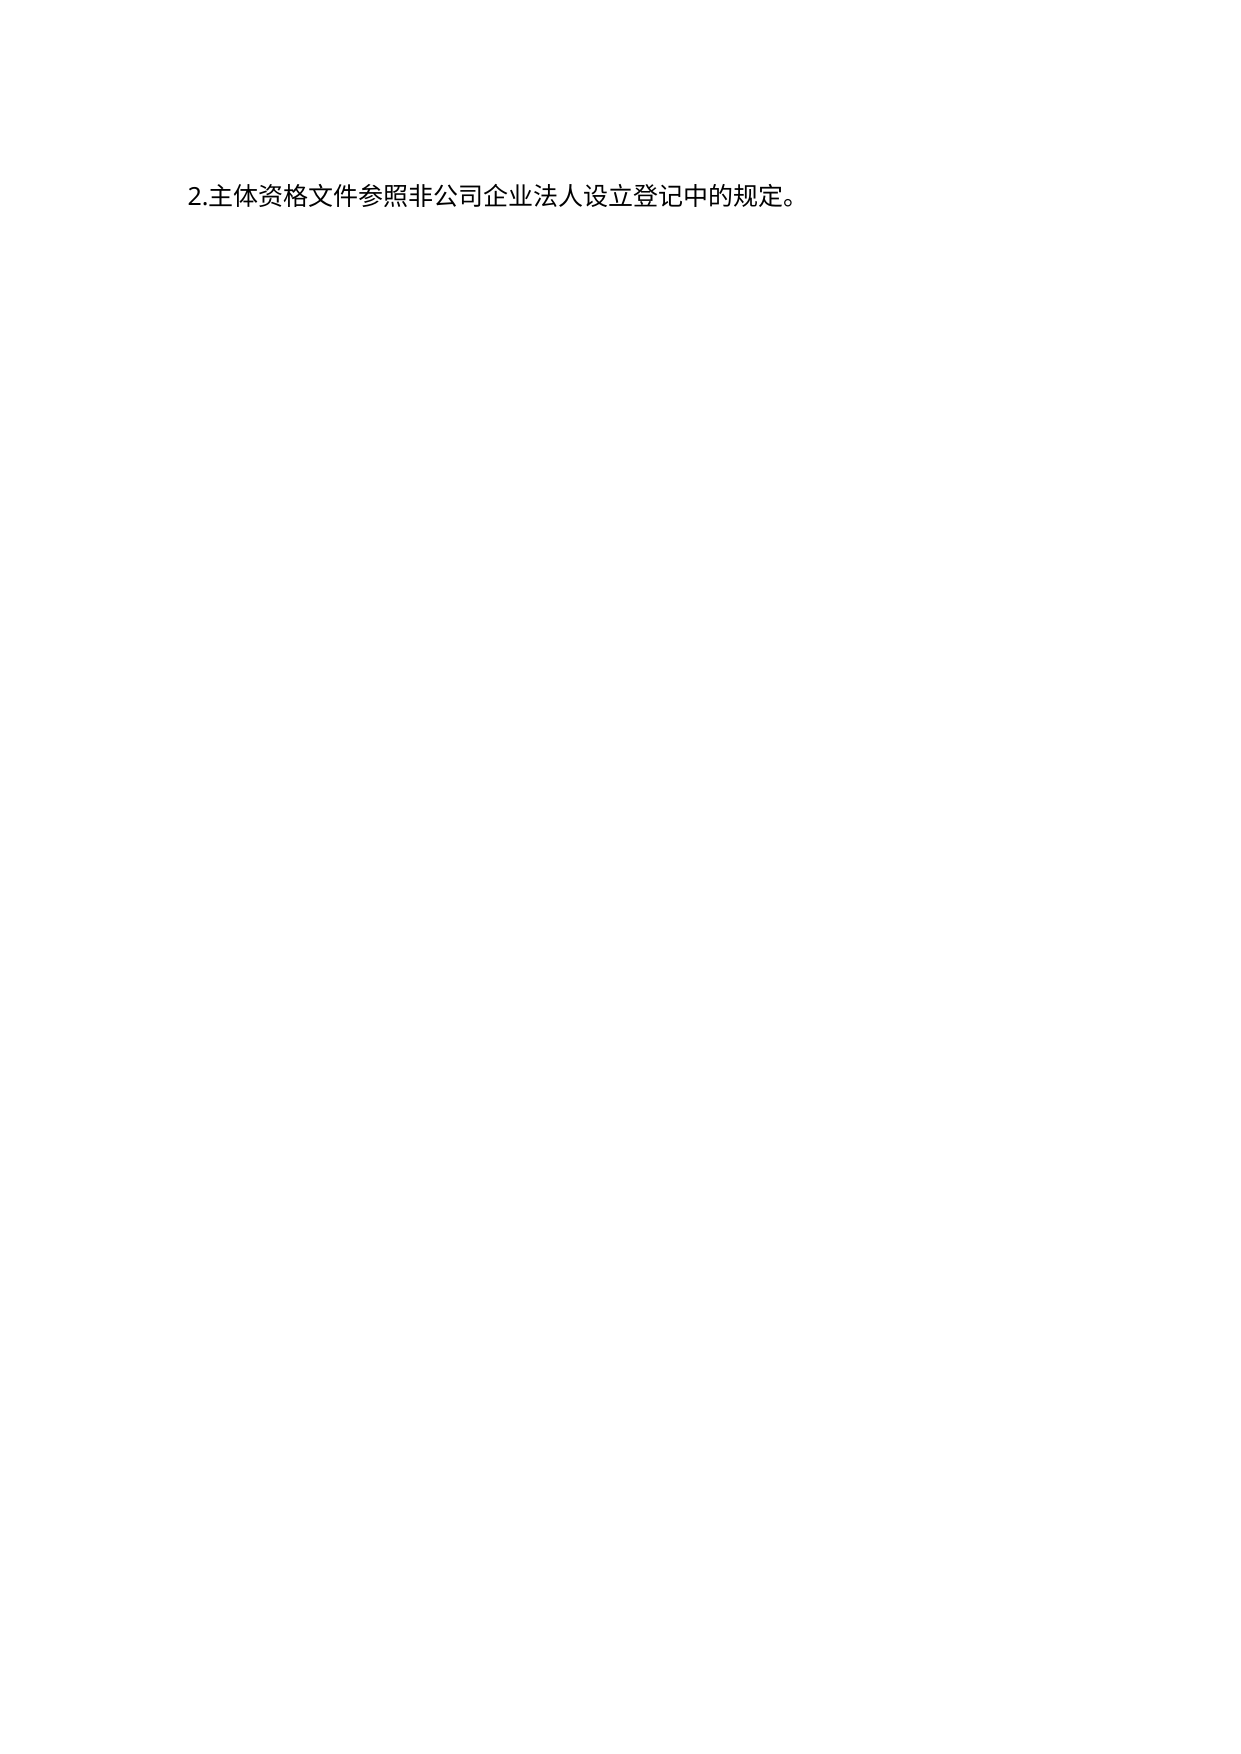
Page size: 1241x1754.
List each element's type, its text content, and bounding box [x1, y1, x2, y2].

text 2.主体资格文件参照非公司企业法人设立登记中的规定。 [187, 162, 1053, 227]
